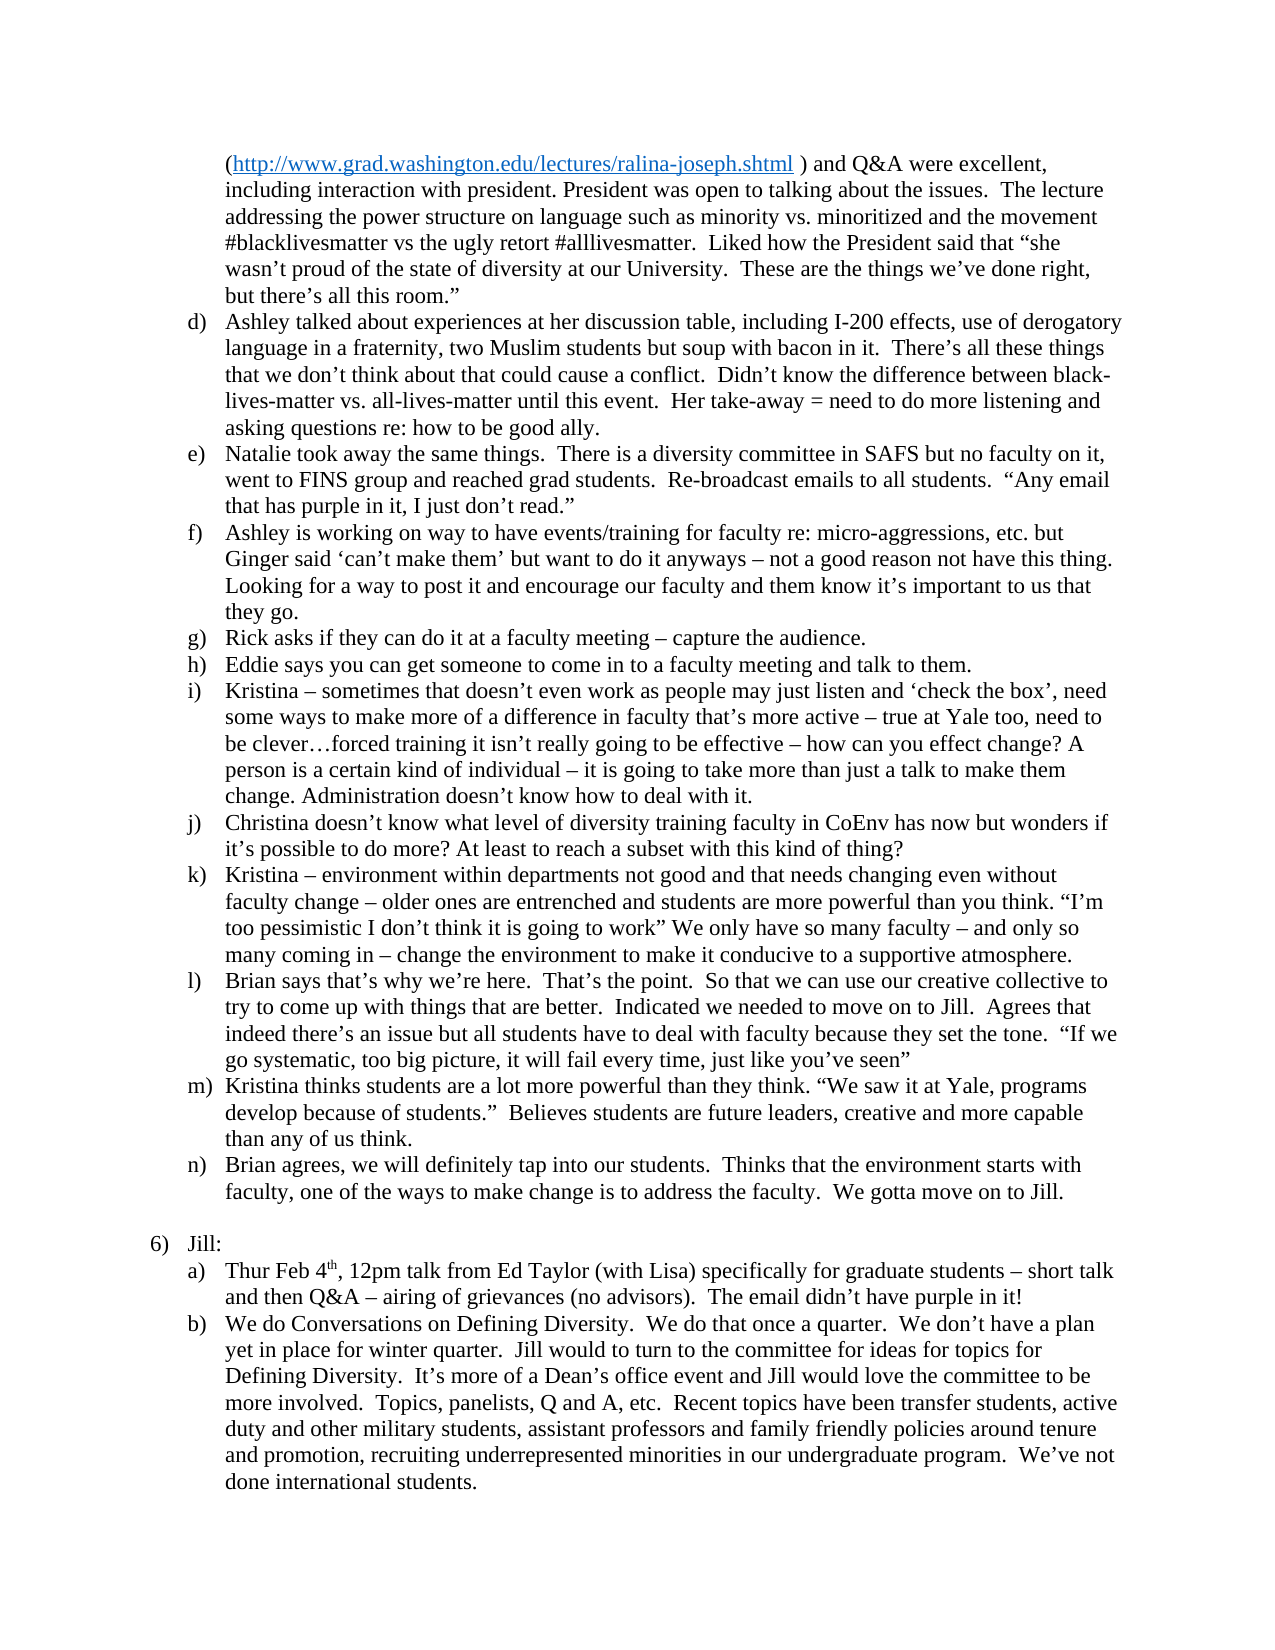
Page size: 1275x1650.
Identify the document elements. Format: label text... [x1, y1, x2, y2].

list Rick asks if they can do it at a faculty meeting – capture the audience. [187, 624, 1125, 651]
list Christina doesn’t know what level of diversity training faculty in CoEnv has now but wonders if it’s possible to do more? At least to reach a subset with this kind of thing? [187, 809, 1125, 862]
list Brian agrees, we will definitely tap into our students. Thinks that the environment starts with faculty, one of the ways to make change is to address the faculty. We gotta move on to Jill. [187, 1151, 1125, 1204]
list Ashley talked about experiences at her discussion table, including I-200 effects, use of derogatory language in a fraternity, two Muslim students but soup with bacon in it. There’s all these things that we don’t think about that could cause a conflict. Didn’t know the difference between black-lives-matter vs. all-lives-matter until this event. Her take-away = need to do more listening and asking questions re: how to be good ally. [187, 308, 1125, 440]
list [187, 150, 1125, 308]
list Kristina thinks students are a lot more powerful than they think. “We saw it at Yale, programs develop because of students.” Believes students are future leaders, creative and more capable than any of us think. [187, 1072, 1125, 1151]
list We do Conversations on Defining Diversity. We do that once a quarter. We don’t have a plan yet in place for winter quarter. Jill would to turn to the committee for ideas for topics for Defining Diversity. It’s more of a Dean’s office event and Jill would love the committee to be more involved. Topics, panelists, Q and A, etc. Recent topics have been transfer students, active duty and other military students, assistant professors and family friendly policies around tenure and promotion, recruiting underrepresented minorities in our undergraduate program. We’ve not done international students. [187, 1309, 1125, 1494]
list Thur Feb 4th, 12pm talk from Ed Taylor (with Lisa) specifically for graduate students – short talk and then Q&A – airing of grievances (no advisors). The email didn’t have purple in it! [187, 1257, 1125, 1309]
list Kristina – sometimes that doesn’t even work as people may just listen and ‘check the box’, need some ways to make more of a difference in faculty that’s more active – true at Yale too, need to be clever…forced training it isn’t really going to be effective – how can you effect change? A person is a certain kind of individual – it is going to take more than just a talk to make them change. Administration doesn’t know how to deal with it. [187, 677, 1125, 809]
list Eddie says you can get someone to come in to a faculty meeting and talk to them. [187, 651, 1125, 677]
list Kristina – environment within departments not good and that needs changing even without faculty change – older ones are entrenched and students are more powerful than you think. “I’m too pessimistic I don’t think it is going to work” We only have so many faculty – and only so many coming in – change the environment to make it conducive to a supportive atmosphere. [187, 862, 1125, 967]
list Ashley is working on way to have events/training for faculty re: micro-aggressions, etc. but Ginger said ‘can’t make them’ but want to do it anyways – not a good reason not have this thing. Looking for a way to post it and encourage our faculty and them know it’s important to us that they go. [187, 519, 1125, 624]
list Brian says that’s why we’re here. That’s the point. So that we can use our creative collective to try to come up with things that are better. Indicated we needed to move on to Jill. Agrees that indeed there’s an issue but all students have to deal with faculty because they set the tone. “If we go systematic, too big picture, it will fail every time, just like you’ve seen” [187, 967, 1125, 1072]
list Jill: [150, 1231, 1125, 1257]
list Natalie took away the same things. There is a diversity committee in SAFS but no faculty on it, went to FINS group and reached grad students. Re-broadcast emails to all students. “Any email that has purple in it, I just don’t read.” [187, 440, 1125, 519]
